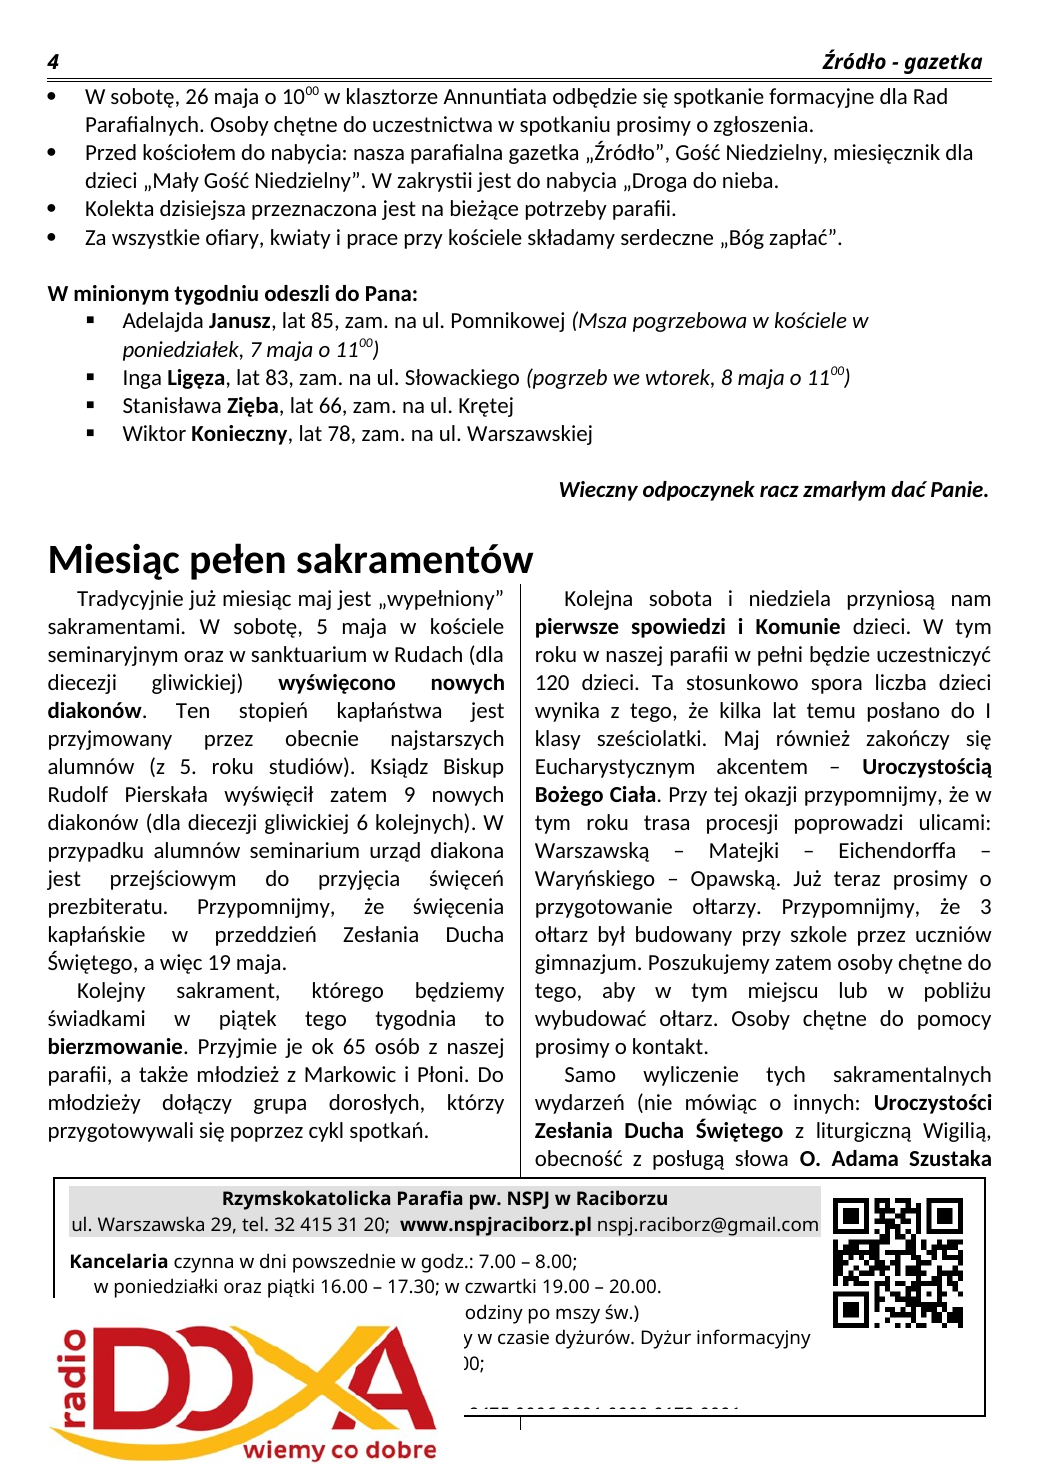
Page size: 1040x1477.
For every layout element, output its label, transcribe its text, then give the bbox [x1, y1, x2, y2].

text Tradycyjnie już miesiąc maj jest „wypełniony” sakramentami. W sobotę, 5 maja w kościele seminaryjnym oraz w sanktuarium w Rudach (dla diecezji gliwickiej) wyświęcono nowych diakonów. Ten stopień kapłaństwa jest przyjmowany przez obecnie najstarszych alumnów (z 5. roku studiów). Ksiądz Biskup Rudolf Pierskała wyświęcił zatem 9 nowych diakonów (dla diecezji gliwickiej 6 kolejnych). W przypadku alumnów seminarium urząd diakona jest przejściowym do przyjęcia święceń prezbiteratu. Przypomnijmy, że święcenia kapłańskie w przeddzień Zesłania Ducha Świętego, a więc 19 maja. [47, 584, 505, 976]
text Wieczny odpoczynek racz zmarłym dać Panie. [47, 475, 992, 503]
list Za wszystkie ofiary, kwiaty i prace przy kościele składamy serdeczne „Bóg zapłać”. [47, 223, 992, 251]
text W minionym tygodniu odeszli do Pana: [47, 279, 992, 307]
text Kolejny sakrament, którego będziemy świadkami w piątek tego tygodnia to bierzmowanie. Przyjmie je ok 65 osób z naszej parafii, a także młodzież z Markowic i Płoni. Do młodzieży dołączy grupa dorosłych, którzy przygotowywali się poprzez cykl spotkań. [47, 976, 505, 1144]
text Miesiąc pełen sakramentów [47, 533, 992, 584]
list Adelajda Janusz, lat 85, zam. na ul. Pomnikowej (Msza pogrzebowa w kościele w poniedziałek, 7 maja o 1100) [85, 307, 992, 363]
list Przed kościołem do nabycia: nasza parafialna gazetka „Źródło”, Gość Niedzielny, miesięcznik dla dzieci „Mały Gość Niedzielny”. W zakrystii jest do nabycia „Droga do nieba. [47, 138, 992, 194]
list W sobotę, 26 maja o 1000 w klasztorze Annuntiata odbędzie się spotkanie formacyjne dla Rad Parafialnych. Osoby chętne do uczestnictwa w spotkaniu prosimy o zgłoszenia. [47, 82, 992, 138]
list Wiktor Konieczny, lat 78, zam. na ul. Warszawskiej [85, 419, 992, 447]
picture [32, 1298, 464, 1477]
picture [822, 1187, 973, 1338]
list Stanisława Zięba, lat 66, zam. na ul. Krętej [85, 391, 992, 419]
list Kolekta dzisiejsza przeznaczona jest na bieżące potrzeby parafii. [47, 194, 992, 223]
text Kolejna sobota i niedziela przyniosą nam pierwsze spowiedzi i Komunie dzieci. W tym roku w naszej parafii w pełni będzie uczestniczyć 120 dzieci. Ta stosunkowo spora liczba dzieci wynika z tego, że kilka lat temu posłano do I klasy sześciolatki. Maj również zakończy się Eucharystycznym akcentem – Uroczystością Bożego Ciała. Przy tej okazji przypomnijmy, że w tym roku trasa procesji poprowadzi ulicami: Warszawską – Matejki – Eichendorffa – Waryńskiego – Opawską. Już teraz prosimy o przygotowanie ołtarzy. Przypomnijmy, że 3 ołtarz był budowany przy szkole przez uczniów gimnazjum. Poszukujemy zatem osoby chętne do tego, aby w tym miejscu lub w pobliżu wybudować ołtarz. Osoby chętne do pomocy prosimy o kontakt. [534, 584, 992, 1061]
list Inga Ligęza, lat 83, zam. na ul. Słowackiego (pogrzeb we wtorek, 8 maja o 1100) [85, 363, 992, 391]
